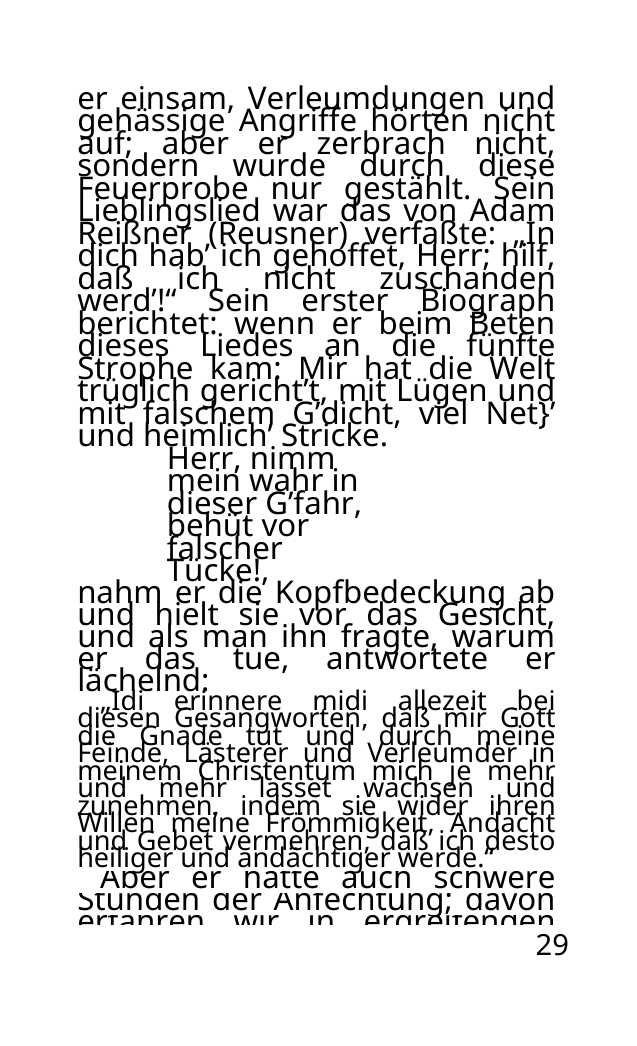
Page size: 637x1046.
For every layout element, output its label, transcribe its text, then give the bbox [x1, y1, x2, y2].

text nahm er die Kopfbedeckung ab und hielt sie vor das Gesicht, und als man ihn fragte, warum er das tue, antwortete er lächelnd: [77, 586, 556, 696]
text 29 [535, 932, 569, 962]
text Aber er hatte auch schwere Stunden der Anfechtung; davon erfahren wir in ergreifenden Briefen besonders an Johann Gerhard, dem er z. B. am 19. Februar 1607 schreibt: [77, 871, 556, 925]
text „Idi erinnere midi allezeit bei diesen Gesangworten, daß mir Gott die Gnade tut und durch meine Feinde, Lästerer und Verleumder in meinem Christentum mich je mehr und mehr lasset wachsen und zunehmen, indem sie wider ihren Willen meine Frömmigkeit, Andacht und Gebet vermehren, daß ich desto heiliger und andächtiger werde.“ [77, 696, 556, 871]
text er einsam, Verleumdungen und gehässige Angriffe hörten nicht auf; aber er zerbrach nicht, sondern wurde durch diese Feuerprobe nur gestählt. Sein Lieblingslied war das von Adam Reißner (Reusner) verfaßte: „In dich hab’ ich gehoffet, Herr; hilf, daß ich nicht zuschanden werd’!“ Sein erster Biograph berichtet: wenn er beim Beten dieses Liedes an die fünfte Strophe kam: Mir hat die Welt trüglich gericht’t, mit Lügen und mit falschem G’dicht, viel Net}’ und heimlich’ Stricke. [77, 91, 556, 451]
text Herr, nimm mein wahr in dieser G’fahr, behüt vor falscher Tücke!, [167, 451, 393, 586]
